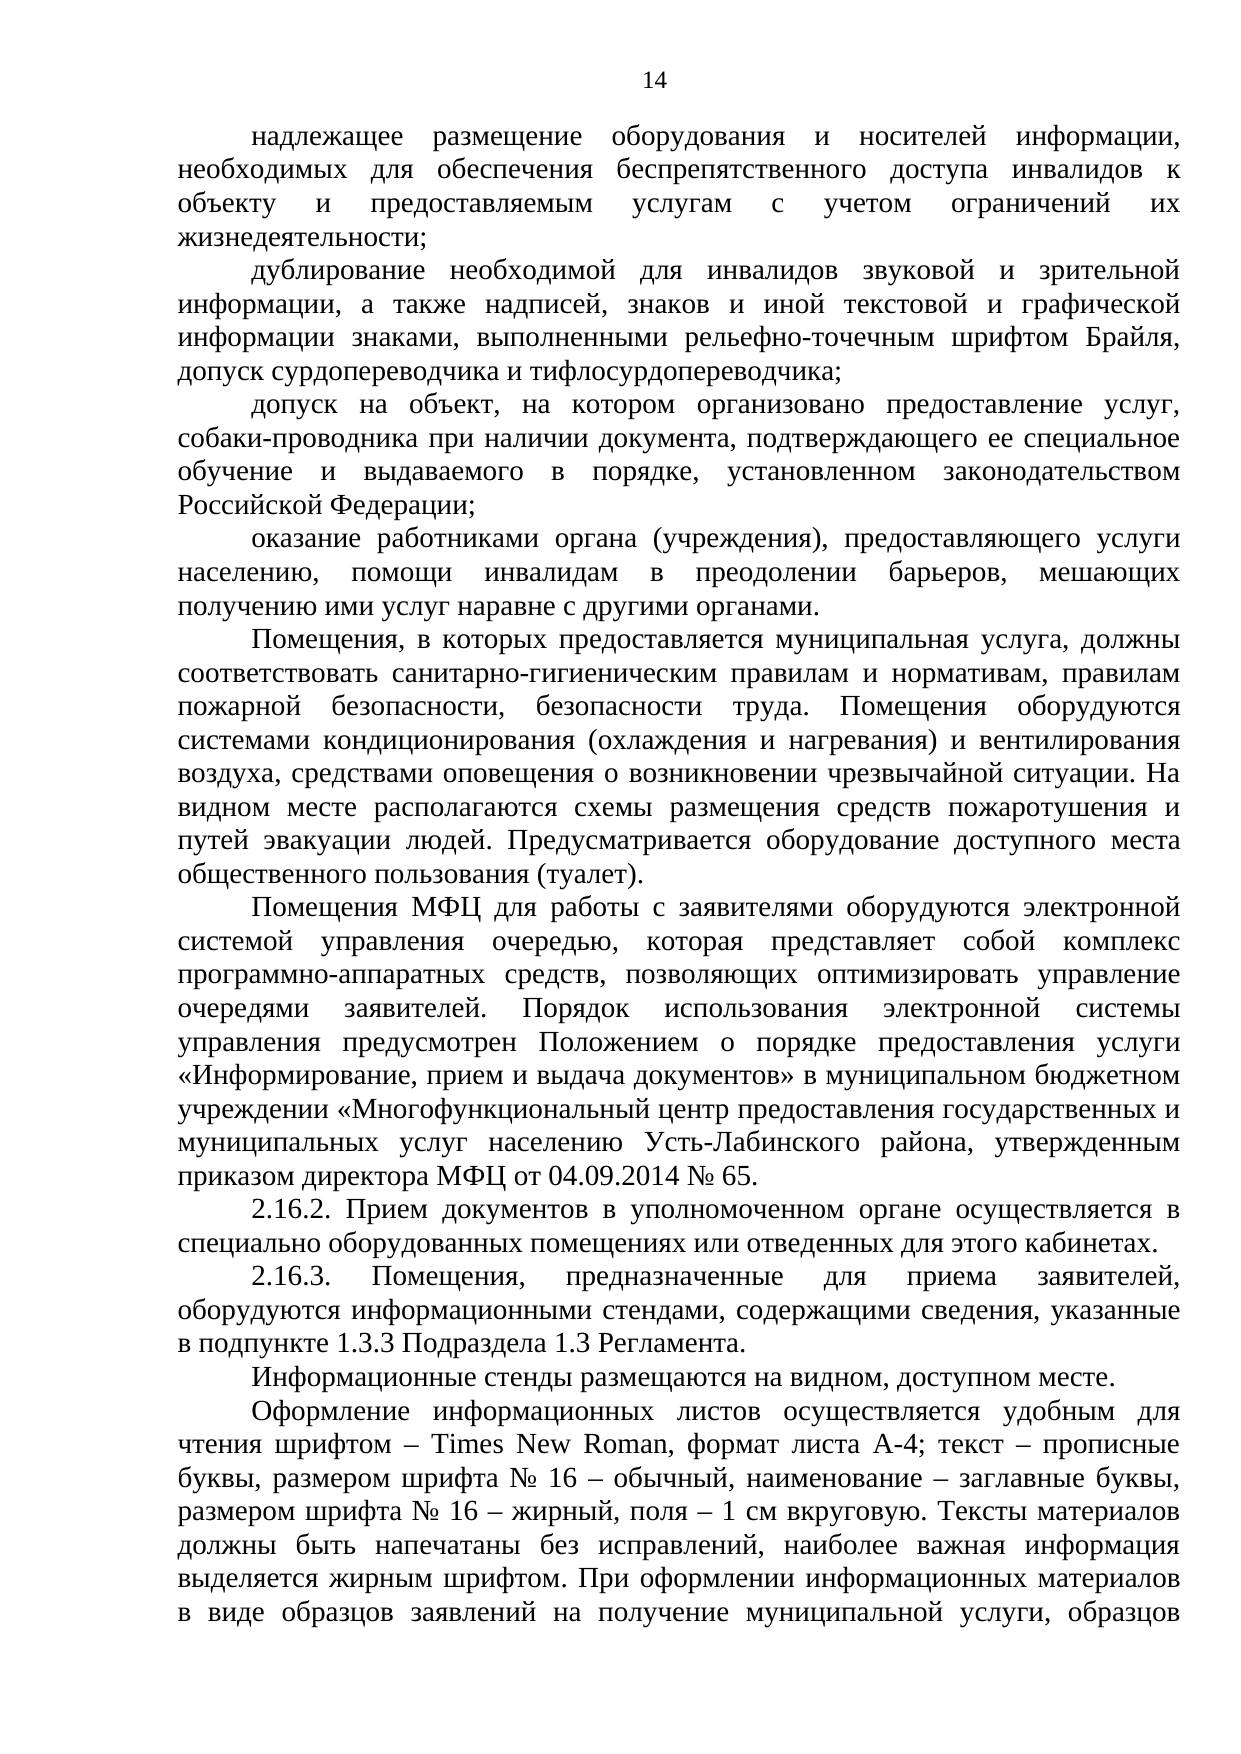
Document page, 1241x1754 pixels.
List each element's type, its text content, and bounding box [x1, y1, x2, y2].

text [177, 1393, 1181, 1627]
text Информационные стенды размещаются на видном, доступном месте. [177, 1359, 1181, 1393]
text Помещения МФЦ для работы с заявителями оборудуются электронной системой управления очередью, которая представляет собой комплекс программно-аппаратных средств, позволяющих оптимизировать управление очередями заявителей. Порядок использования электронной системы управления предусмотрен Положением о порядке предоставления услуги «Информирование, прием и выдача документов» в муниципальном бюджетном учреждении «Многофункциональный центр предоставления государственных и муниципальных услуг населению Усть-Лабинского района, утвержденным приказом директора МФЦ от 04.09.2014 № 65. [177, 889, 1181, 1191]
text дублирование необходимой для инвалидов звуковой и зрительной информации, а также надписей, знаков и иной текстовой и графической информации знаками, выполненными рельефно-точечным шрифтом Брайля, допуск сурдопереводчика и тифлосурдопереводчика; [177, 252, 1181, 386]
text допуск на объект, на котором организовано предоставление услуг, собаки-проводника при наличии документа, подтверждающего ее специальное обучение и выдаваемого в порядке, установленном законодательством Российской Федерации; [177, 386, 1181, 521]
text 2.16.3. Помещения, предназначенные для приема заявителей, оборудуются информационными стендами, содержащими сведения, указанные в подпункте 1.3.3 Подраздела 1.3 Регламента. [177, 1258, 1181, 1359]
text Помещения, в которых предоставляется муниципальная услуга, должны соответствовать санитарно-гигиеническим правилам и нормативам, правилам пожарной безопасности, безопасности труда. Помещения оборудуются системами кондиционирования (охлаждения и нагревания) и вентилирования воздуха, средствами оповещения о возникновении чрезвычайной ситуации. На видном месте располагаются схемы размещения средств пожаротушения и путей эвакуации людей. Предусматривается оборудование доступного места общественного пользования (туалет). [177, 621, 1181, 889]
text оказание работниками органа (учреждения), предоставляющего услуги населению, помощи инвалидам в преодолении барьеров, мешающих получению ими услуг наравне с другими органами. [177, 521, 1181, 621]
text 2.16.2. Прием документов в уполномоченном органе осуществляется в специально оборудованных помещениях или отведенных для этого кабинетах. [177, 1191, 1181, 1258]
text надлежащее размещение оборудования и носителей информации, необходимых для обеспечения беспрепятственного доступа инвалидов к объекту и предоставляемым услугам с учетом ограничений их жизнедеятельности; [177, 118, 1181, 252]
